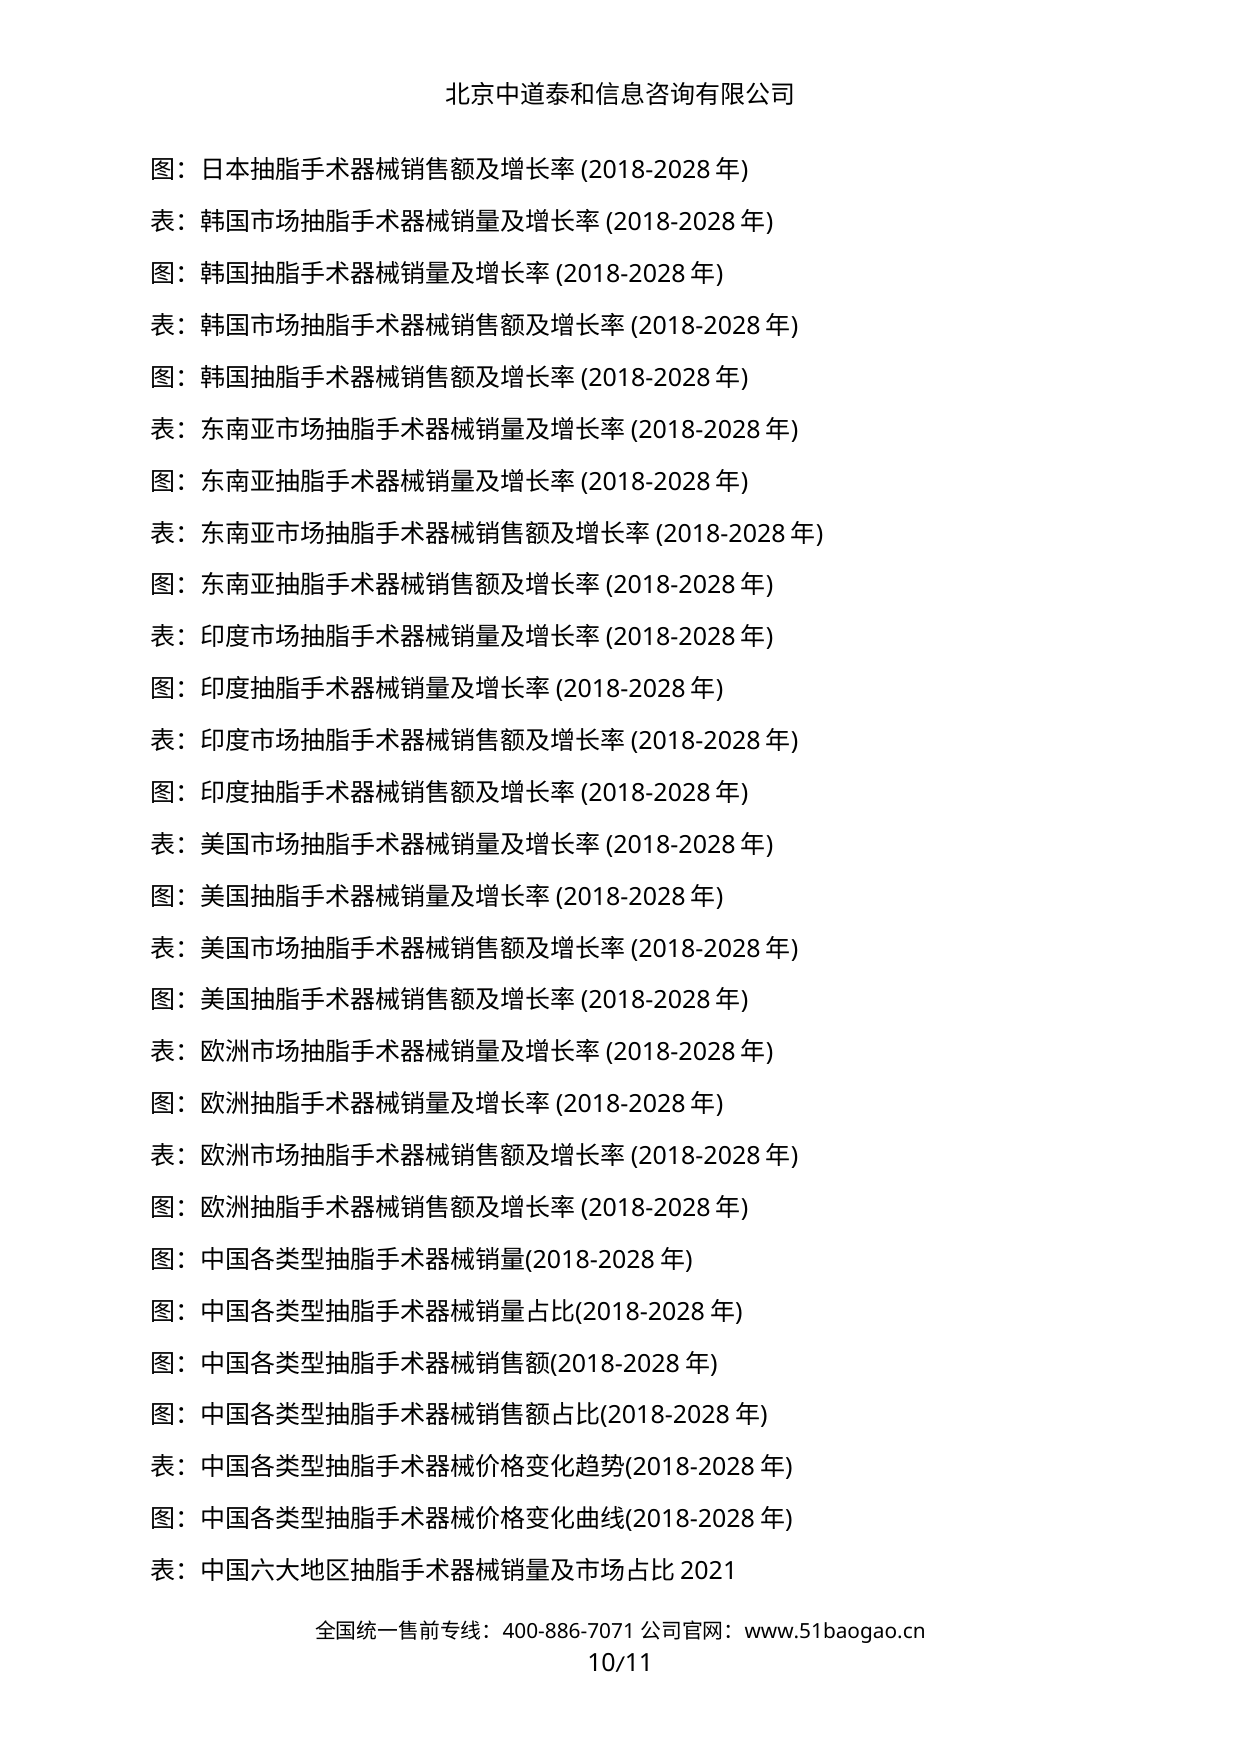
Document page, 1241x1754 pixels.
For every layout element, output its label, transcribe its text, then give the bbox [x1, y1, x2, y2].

text 表：美国市场抽脂手术器械销售额及增长率 (2018-2028年) [150, 928, 1090, 964]
text 图：中国各类型抽脂手术器械销售额占比(2018-2028年) [150, 1395, 1090, 1431]
text 图：日本抽脂手术器械销售额及增长率 (2018-2028年) [150, 150, 1090, 186]
text 图：印度抽脂手术器械销售额及增长率 (2018-2028年) [150, 772, 1090, 809]
text 表：中国六大地区抽脂手术器械销量及市场占比2021 [150, 1551, 1090, 1587]
text 表：欧洲市场抽脂手术器械销售额及增长率 (2018-2028年) [150, 1136, 1090, 1172]
text 图：中国各类型抽脂手术器械价格变化曲线(2018-2028年) [150, 1499, 1090, 1535]
text 表：东南亚市场抽脂手术器械销量及增长率 (2018-2028年) [150, 409, 1090, 446]
text 表：韩国市场抽脂手术器械销量及增长率 (2018-2028年) [150, 202, 1090, 238]
text 图：印度抽脂手术器械销量及增长率 (2018-2028年) [150, 669, 1090, 705]
text 表：印度市场抽脂手术器械销量及增长率 (2018-2028年) [150, 617, 1090, 653]
text 表：韩国市场抽脂手术器械销售额及增长率 (2018-2028年) [150, 306, 1090, 342]
text 图：中国各类型抽脂手术器械销量(2018-2028年) [150, 1239, 1090, 1276]
text 表：美国市场抽脂手术器械销量及增长率 (2018-2028年) [150, 824, 1090, 861]
text 表：印度市场抽脂手术器械销售额及增长率 (2018-2028年) [150, 721, 1090, 757]
text 图：中国各类型抽脂手术器械销售额(2018-2028年) [150, 1343, 1090, 1379]
text 图：中国各类型抽脂手术器械销量占比(2018-2028年) [150, 1291, 1090, 1327]
text 图：东南亚抽脂手术器械销量及增长率 (2018-2028年) [150, 461, 1090, 497]
text 表：中国各类型抽脂手术器械价格变化趋势(2018-2028年) [150, 1447, 1090, 1483]
text 图：韩国抽脂手术器械销售额及增长率 (2018-2028年) [150, 357, 1090, 394]
text 图：东南亚抽脂手术器械销售额及增长率 (2018-2028年) [150, 565, 1090, 601]
text 图：欧洲抽脂手术器械销量及增长率 (2018-2028年) [150, 1084, 1090, 1120]
text 图：美国抽脂手术器械销售额及增长率 (2018-2028年) [150, 980, 1090, 1016]
text 图：欧洲抽脂手术器械销售额及增长率 (2018-2028年) [150, 1187, 1090, 1224]
text 表：欧洲市场抽脂手术器械销量及增长率 (2018-2028年) [150, 1032, 1090, 1068]
text 表：东南亚市场抽脂手术器械销售额及增长率 (2018-2028年) [150, 513, 1090, 549]
text 图：韩国抽脂手术器械销量及增长率 (2018-2028年) [150, 254, 1090, 290]
text 图：美国抽脂手术器械销量及增长率 (2018-2028年) [150, 876, 1090, 912]
